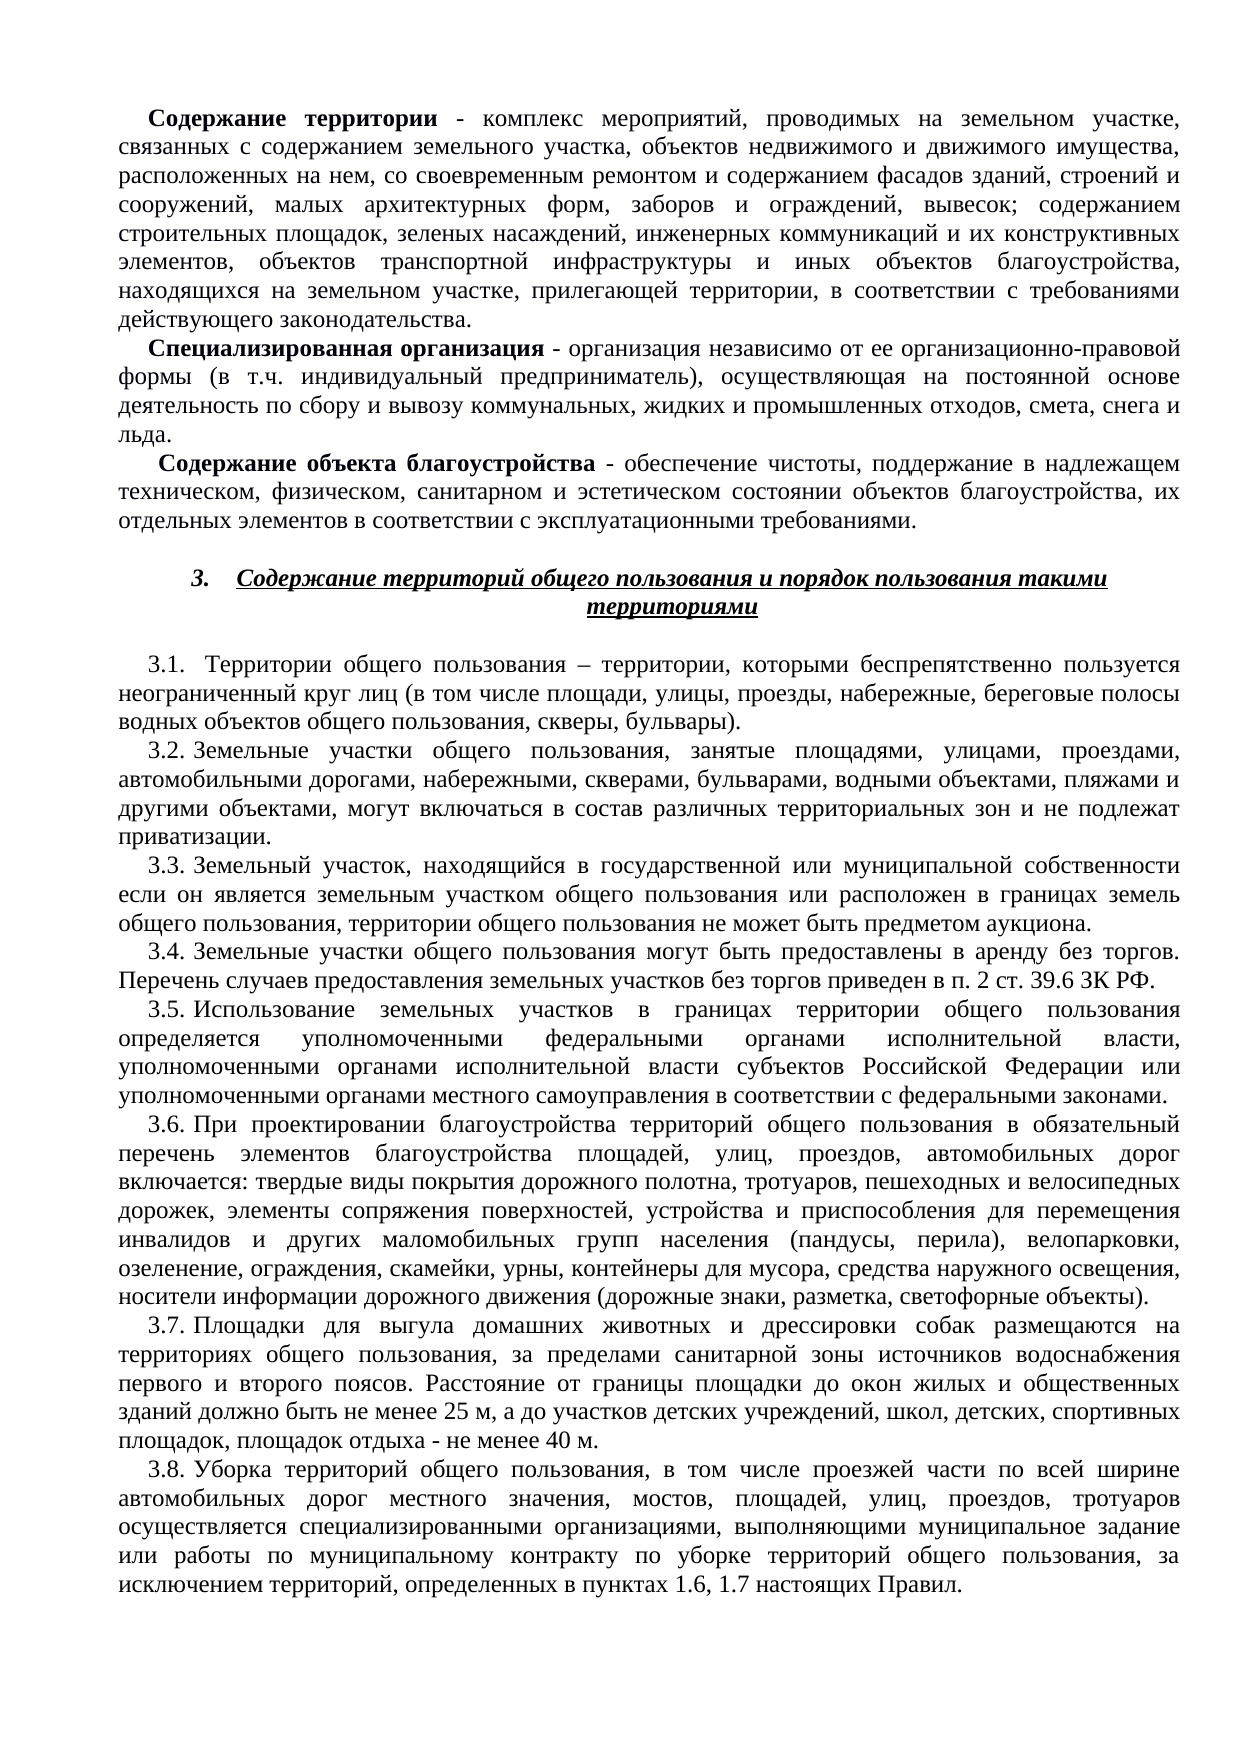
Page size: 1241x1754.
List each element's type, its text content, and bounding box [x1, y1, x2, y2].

text Содержание объекта благоустройства - обеспечение чистоты, поддержание в надлежащем техническом, физическом, санитарном и эстетическом состоянии объектов благоустройства, их отдельных элементов в соответствии с эксплуатационными требованиями. [118, 448, 1181, 534]
list Земельные участки общего пользования, занятые площадями, улицами, проездами, автомобильными дорогами, набережными, скверами, бульварами, водными объектами, пляжами и другими объектами, могут включаться в состав различных территориальных зон и не подлежат приватизации. [118, 735, 1181, 850]
list Площадки для выгула домашних животных и дрессировки собак размещаются на территориях общего пользования, за пределами санитарной зоны источников водоснабжения первого и второго поясов. Расстояние от границы площадки до окон жилых и общественных зданий должно быть не менее 25 м, а до участков детских учреждений, школ, детских, спортивных площадок, площадок отдыха - не менее 40 м. [118, 1310, 1181, 1454]
list Территории общего пользования – территории, которыми беспрепятственно пользуется неограниченный круг лиц (в том числе площади, улицы, проезды, набережные, береговые полосы водных объектов общего пользования, скверы, бульвары). [118, 649, 1181, 735]
text Специализированная организация - организация независимо от ее организационно-правовой формы (в т.ч. индивидуальный предприниматель), осуществляющая на постоянной основе деятельность по сбору и вывозу коммунальных, жидких и промышленных отходов, смета, снега и льда. [118, 333, 1181, 448]
list Использование земельных участков в границах территории общего пользования определяется уполномоченными федеральными органами исполнительной власти, уполномоченными органами исполнительной власти субъектов Российской Федерации или уполномоченными органами местного самоуправления в соответствии с федеральными законами. [118, 994, 1181, 1109]
list Cодержание территорий общего пользования и порядок пользования такими территориями [118, 563, 1181, 620]
list Земельный участок, находящийся в государственной или муниципальной собственности если он является земельным участком общего пользования или расположен в границах земель общего пользования, территории общего пользования не может быть предметом аукциона. [118, 850, 1181, 936]
list Земельные участки общего пользования могут быть предоставлены в аренду без торгов. Перечень случаев предоставления земельных участков без торгов приведен в п. 2 ст. 39.6 ЗК РФ. [118, 936, 1181, 994]
text Содержание территории - комплекс мероприятий, проводимых на земельном участке, связанных с содержанием земельного участка, объектов недвижимого и движимого имущества, расположенных на нем, со своевременным ремонтом и содержанием фасадов зданий, строений и сооружений, малых архитектурных форм, заборов и ограждений, вывесок; содержанием строительных площадок, зеленых насаждений, инженерных коммуникаций и их конструктивных элементов, объектов транспортной инфраструктуры и иных объектов благоустройства, находящихся на земельном участке, прилегающей территории, в соответствии с требованиями действующего законодательства. [118, 103, 1181, 333]
list Уборка территорий общего пользования, в том числе проезжей части по всей ширине автомобильных дорог местного значения, мостов, площадей, улиц, проездов, тротуаров осуществляется специализированными организациями, выполняющими муниципальное задание или работы по муниципальному контракту по уборке территорий общего пользования, за исключением территорий, определенных в пунктах 1.6, 1.7 настоящих Правил. [118, 1454, 1181, 1598]
list При проектировании благоустройства территорий общего пользования в обязательный перечень элементов благоустройства площадей, улиц, проездов, автомобильных дорог включается: твердые виды покрытия дорожного полотна, тротуаров, пешеходных и велосипедных дорожек, элементы сопряжения поверхностей, устройства и приспособления для перемещения инвалидов и других маломобильных групп населения (пандусы, перила), велопарковки, озеленение, ограждения, скамейки, урны, контейнеры для мусора, средства наружного освещения, носители информации дорожного движения (дорожные знаки, разметка, светофорные объекты). [118, 1109, 1181, 1310]
